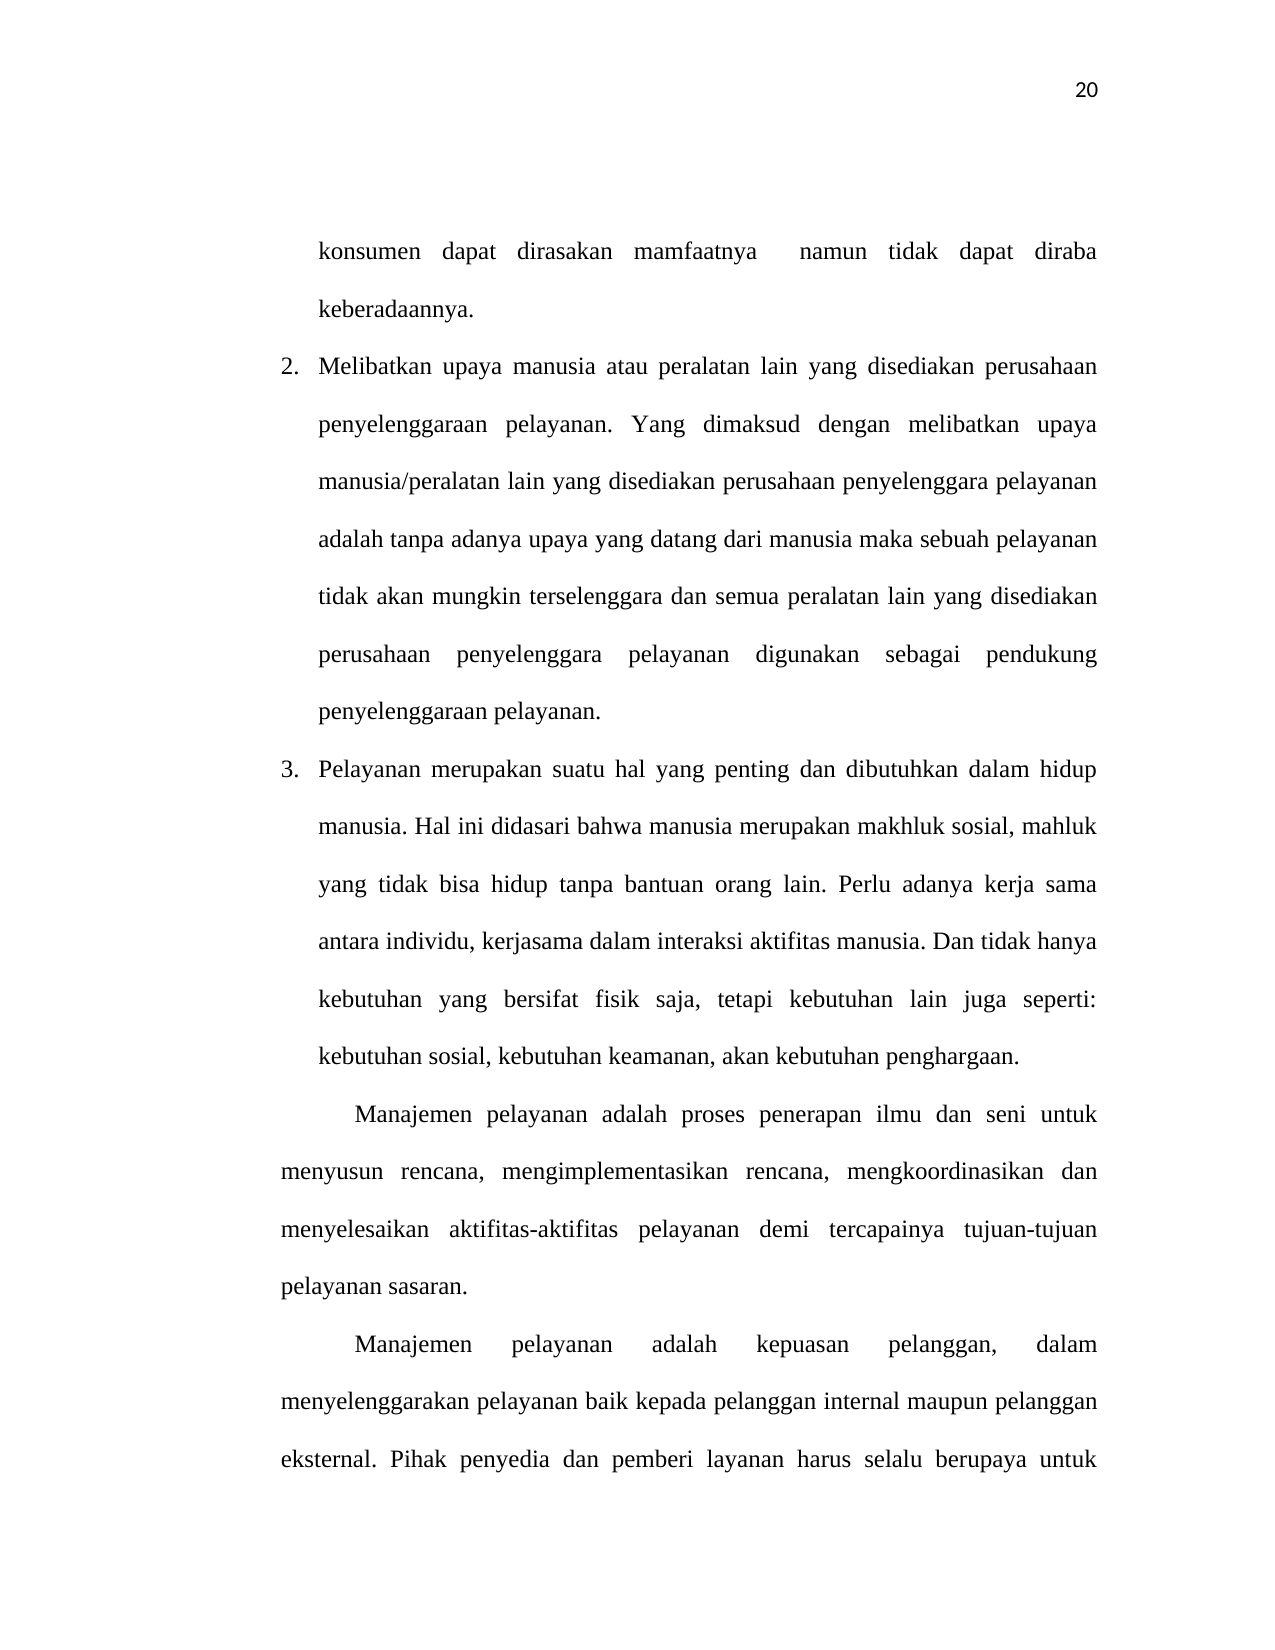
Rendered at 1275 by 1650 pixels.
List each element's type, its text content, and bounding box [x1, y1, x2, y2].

list Melibatkan upaya manusia atau peralatan lain yang disediakan perusahaan penyelenggaraan pelayanan. Yang dimaksud dengan melibatkan upaya manusia/peralatan lain yang disediakan perusahaan penyelenggara pelayanan adalah tanpa adanya upaya yang datang dari manusia maka sebuah pelayanan tidak akan mungkin terselenggara dan semua peralatan lain yang disediakan perusahaan penyelenggara pelayanan digunakan sebagai pendukung penyelenggaraan pelayanan. [281, 351, 1098, 725]
list Manajemen pelayanan adalah proses penerapan ilmu dan seni untuk menyusun rencana, mengimplementasikan rencana, mengkoordinasikan dan menyelesaikan aktifitas-aktifitas pelayanan demi tercapainya tujuan-tujuan pelayanan sasaran. [281, 1099, 1098, 1300]
list Pelayanan merupakan suatu hal yang penting dan dibutuhkan dalam hidup manusia. Hal ini didasari bahwa manusia merupakan makhluk sosial, mahluk yang tidak bisa hidup tanpa bantuan orang lain. Perlu adanya kerja sama antara individu, kerjasama dalam interaksi aktifitas manusia. Dan tidak hanya kebutuhan yang bersifat fisik saja, tetapi kebutuhan lain juga seperti: kebutuhan sosial, kebutuhan keamanan, akan kebutuhan penghargaan. [281, 754, 1098, 1070]
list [281, 1329, 1098, 1472]
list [281, 236, 1098, 322]
